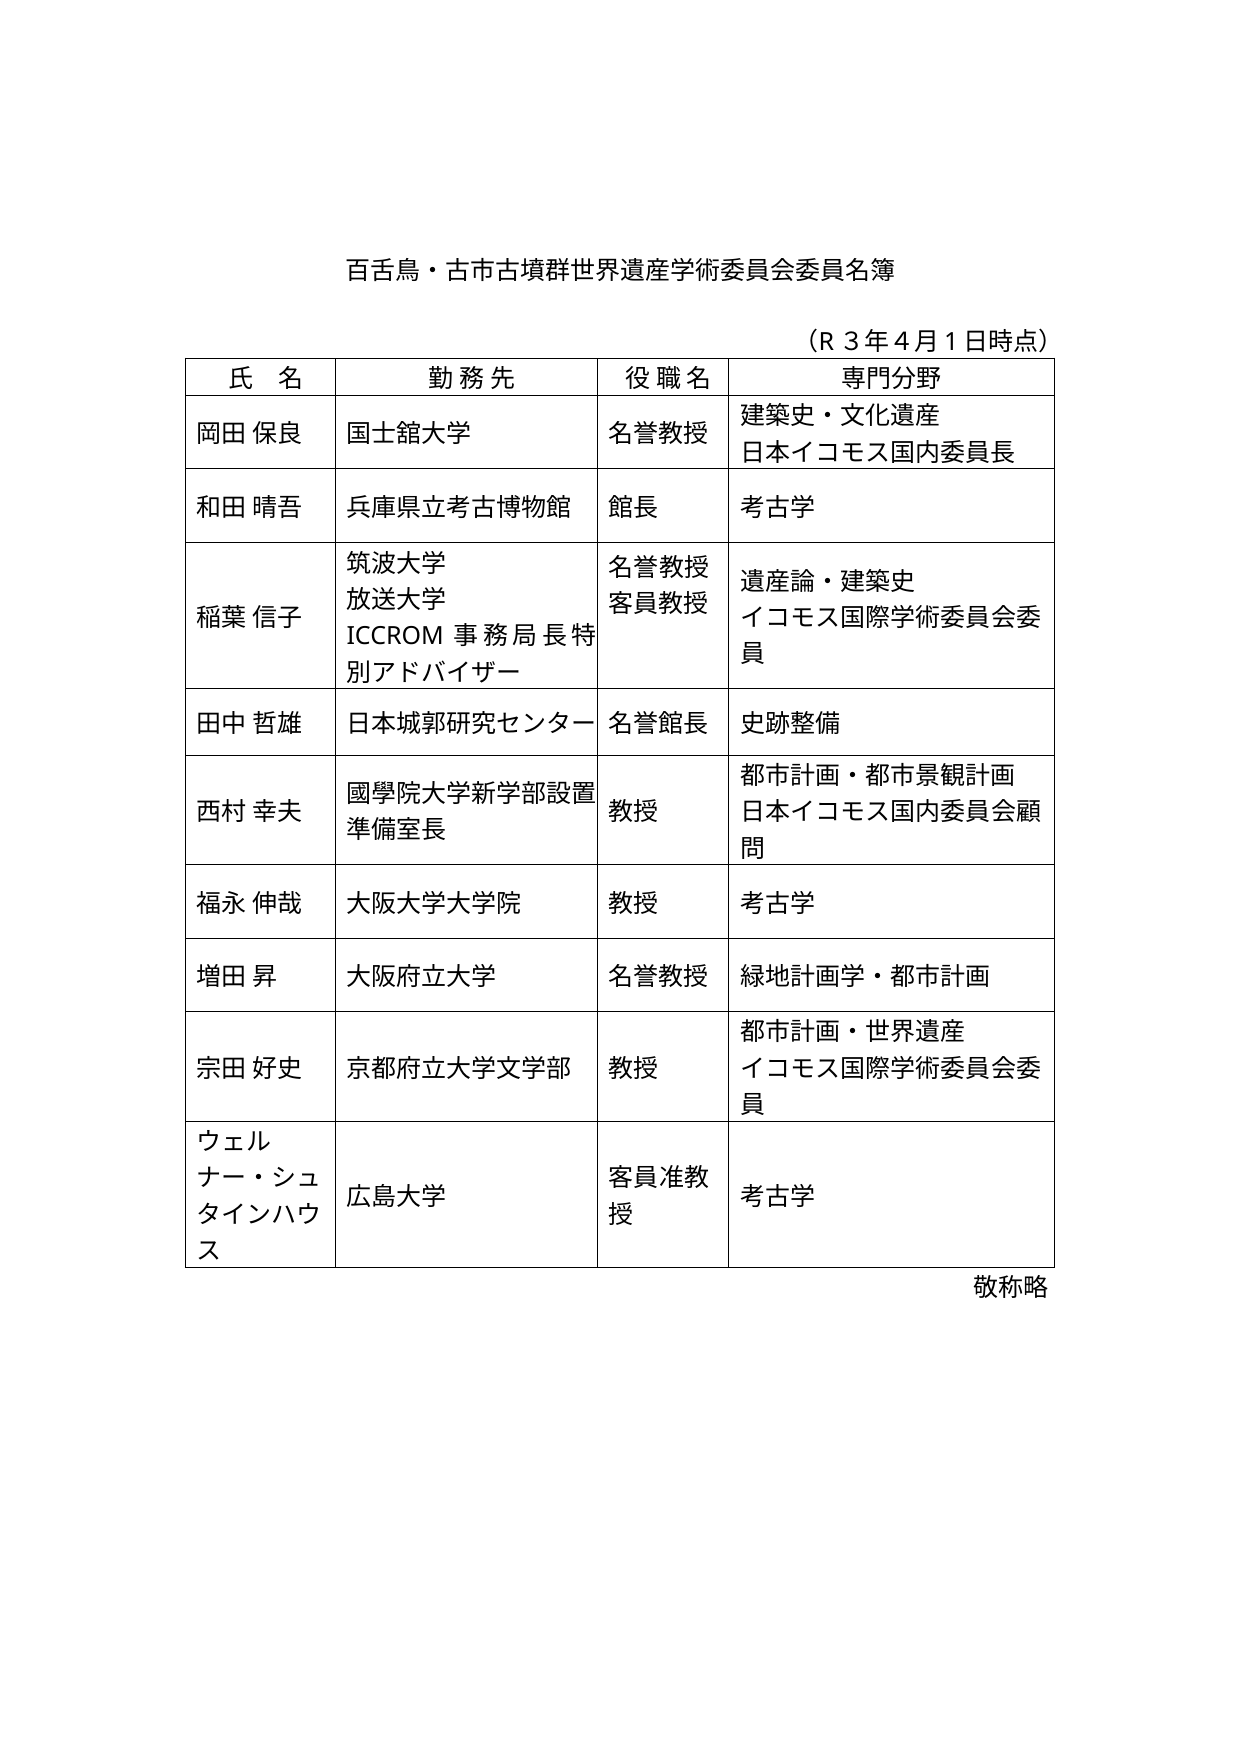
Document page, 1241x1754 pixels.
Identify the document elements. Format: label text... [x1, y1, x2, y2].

table_cell 考古学 [729, 1122, 1054, 1267]
table_cell 京都府立大学文学部 [336, 1012, 597, 1121]
table_cell 教授 [598, 865, 728, 938]
table_cell 教授 [598, 1012, 728, 1121]
table_cell 考古学 [729, 865, 1054, 938]
table_cell 都市計画・都市景観計画 日本イコモス国内委員会顧問 [729, 756, 1054, 864]
table_cell 考古学 [729, 469, 1054, 542]
table_cell 田中 哲雄 [186, 689, 335, 754]
table_cell 宗田 好史 [186, 1012, 335, 1121]
text （R３年４月1日時点） [177, 321, 1063, 357]
table_cell 筑波大学 放送大学 ICCROM事務局長特別アドバイザー [336, 543, 597, 688]
table_cell 館長 [598, 469, 728, 542]
table_cell 増田 昇 [186, 939, 335, 1011]
table_cell 史跡整備 [729, 689, 1054, 754]
table_cell 教授 [598, 756, 728, 864]
table_cell 兵庫県立考古博物館 [336, 469, 597, 542]
table_cell 日本城郭研究センター [336, 689, 597, 754]
table_cell 和田 晴吾 [186, 469, 335, 542]
table_cell 広島大学 [336, 1122, 597, 1267]
table_cell 客員准教授 [598, 1122, 728, 1267]
table_header 勤 務 先 [336, 359, 597, 395]
table_header 役 職 名 [598, 359, 728, 395]
table_cell 名誉館長 [598, 689, 728, 754]
table_cell 名誉教授 [598, 939, 728, 1011]
table_cell 大阪府立大学 [336, 939, 597, 1011]
text 敬称略 [177, 1268, 1048, 1304]
table_cell 建築史・文化遺産 日本イコモス国内委員長 [729, 396, 1054, 468]
table_cell 緑地計画学・都市計画 [729, 939, 1054, 1011]
table_cell 都市計画・世界遺産 イコモス国際学術委員会委員 [729, 1012, 1054, 1121]
table_header 氏 名 [186, 359, 335, 395]
table_cell 名誉教授客員教授 [598, 543, 728, 688]
table_cell ウェルナー・シュタインハウス [186, 1122, 335, 1267]
table_cell 国士舘大学 [336, 396, 597, 468]
table_cell 岡田 保良 [186, 396, 335, 468]
table_cell 福永 伸哉 [186, 865, 335, 938]
table_cell 大阪大学大学院 [336, 865, 597, 938]
table_cell 遺産論・建築史 イコモス国際学術委員会委員 [729, 543, 1054, 688]
table_cell 西村 幸夫 [186, 756, 335, 864]
table_cell 稲葉 信子 [186, 543, 335, 688]
table_cell 國學院大学新学部設置準備室長 [336, 756, 597, 864]
table_cell 名誉教授 [598, 396, 728, 468]
table_header 専門分野 [729, 359, 1054, 395]
text 百舌鳥・古市古墳群世界遺産学術委員会委員名簿 [177, 251, 1063, 287]
